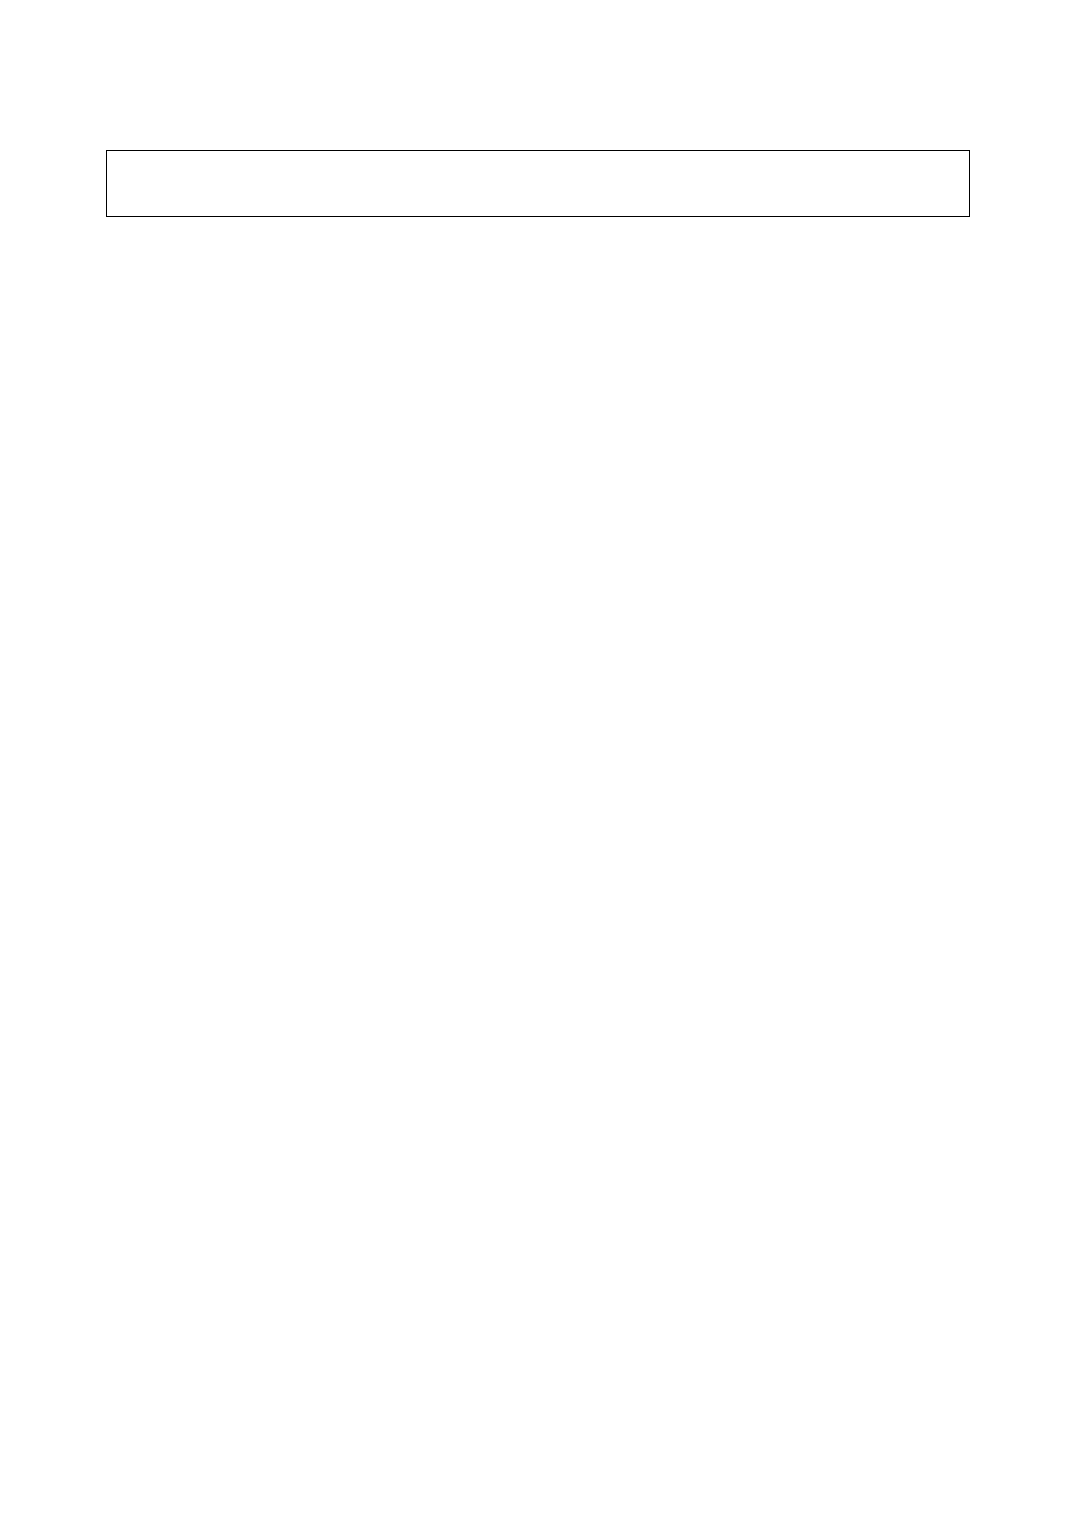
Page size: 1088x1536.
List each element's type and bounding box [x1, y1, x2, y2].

table_header [107, 151, 969, 216]
